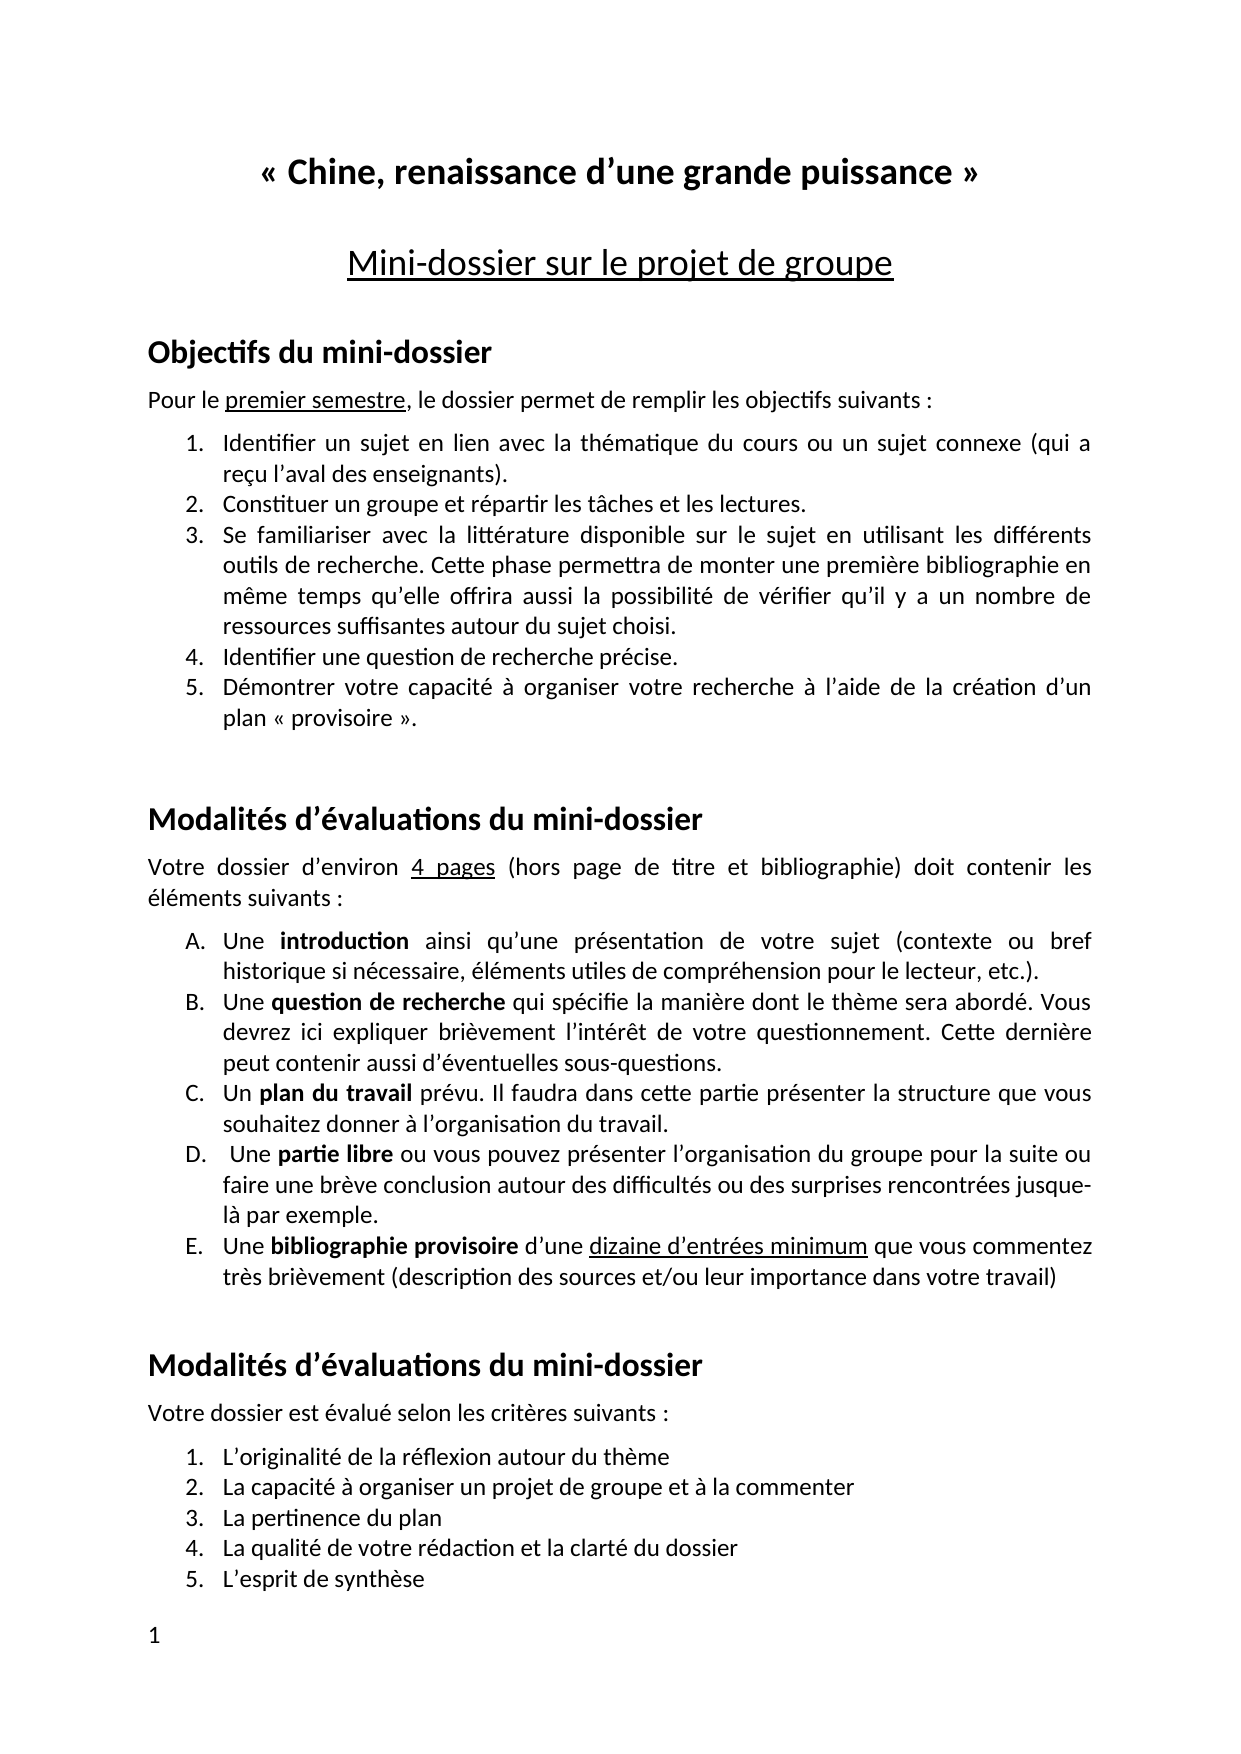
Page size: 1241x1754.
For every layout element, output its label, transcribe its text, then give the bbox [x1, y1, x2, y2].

list Démontrer votre capacité à organiser votre recherche à l’aide de la création d’un plan « provisoire ». [185, 671, 1093, 732]
list Un plan du travail prévu. Il faudra dans cette partie présenter la structure que vous souhaitez donner à l’organisation du travail. [185, 1077, 1093, 1138]
text Votre dossier est évalué selon les critères suivants : [148, 1398, 1093, 1428]
text « Chine, renaissance d’une grande puissance » [148, 148, 1093, 193]
text Objectifs du mini-dossier [148, 331, 1093, 372]
list Identifier un sujet en lien avec la thématique du cours ou un sujet connexe (qui a reçu l’aval des enseignants). [185, 427, 1093, 488]
list L’originalité de la réflexion autour du thème [185, 1441, 1093, 1471]
text Pour le premier semestre, le dossier permet de remplir les objectifs suivants : [148, 384, 1093, 415]
list La pertinence du plan [185, 1502, 1093, 1532]
text Mini-dossier sur le projet de groupe [148, 239, 1093, 285]
list La qualité de votre rédaction et la clarté du dossier [185, 1532, 1093, 1563]
list Identifier une question de recherche précise. [185, 641, 1093, 671]
text Modalités d’évaluations du mini-dossier [148, 1344, 1093, 1385]
list L’esprit de synthèse [185, 1563, 1093, 1593]
list La capacité à organiser un projet de groupe et à la commenter [185, 1471, 1093, 1502]
list Constituer un groupe et répartir les tâches et les lectures. [185, 488, 1093, 519]
text Modalités d’évaluations du mini-dossier [148, 798, 1093, 839]
list Une question de recherche qui spécifie la manière dont le thème sera abordé. Vous devrez ici expliquer brièvement l’intérêt de votre questionnement. Cette dernière peut contenir aussi d’éventuelles sous-questions. [185, 986, 1093, 1077]
list Une introduction ainsi qu’une présentation de votre sujet (contexte ou bref historique si nécessaire, éléments utiles de compréhension pour le lecteur, etc.). [185, 925, 1093, 986]
list Une partie libre ou vous pouvez présenter l’organisation du groupe pour la suite ou faire une brève conclusion autour des difficultés ou des surprises rencontrées jusque-là par exemple. [185, 1138, 1093, 1230]
list Une bibliographie provisoire d’une dizaine d’entrées minimum que vous commentez très brièvement (description des sources et/ou leur importance dans votre travail) [185, 1230, 1093, 1291]
list Se familiariser avec la littérature disponible sur le sujet en utilisant les différents outils de recherche. Cette phase permettra de monter une première bibliographie en même temps qu’elle offrira aussi la possibilité de vérifier qu’il y a un nombre de ressources suffisantes autour du sujet choisi. [185, 519, 1093, 641]
text Votre dossier d’environ 4 pages (hors page de titre et bibliographie) doit contenir les éléments suivants : [148, 851, 1093, 912]
